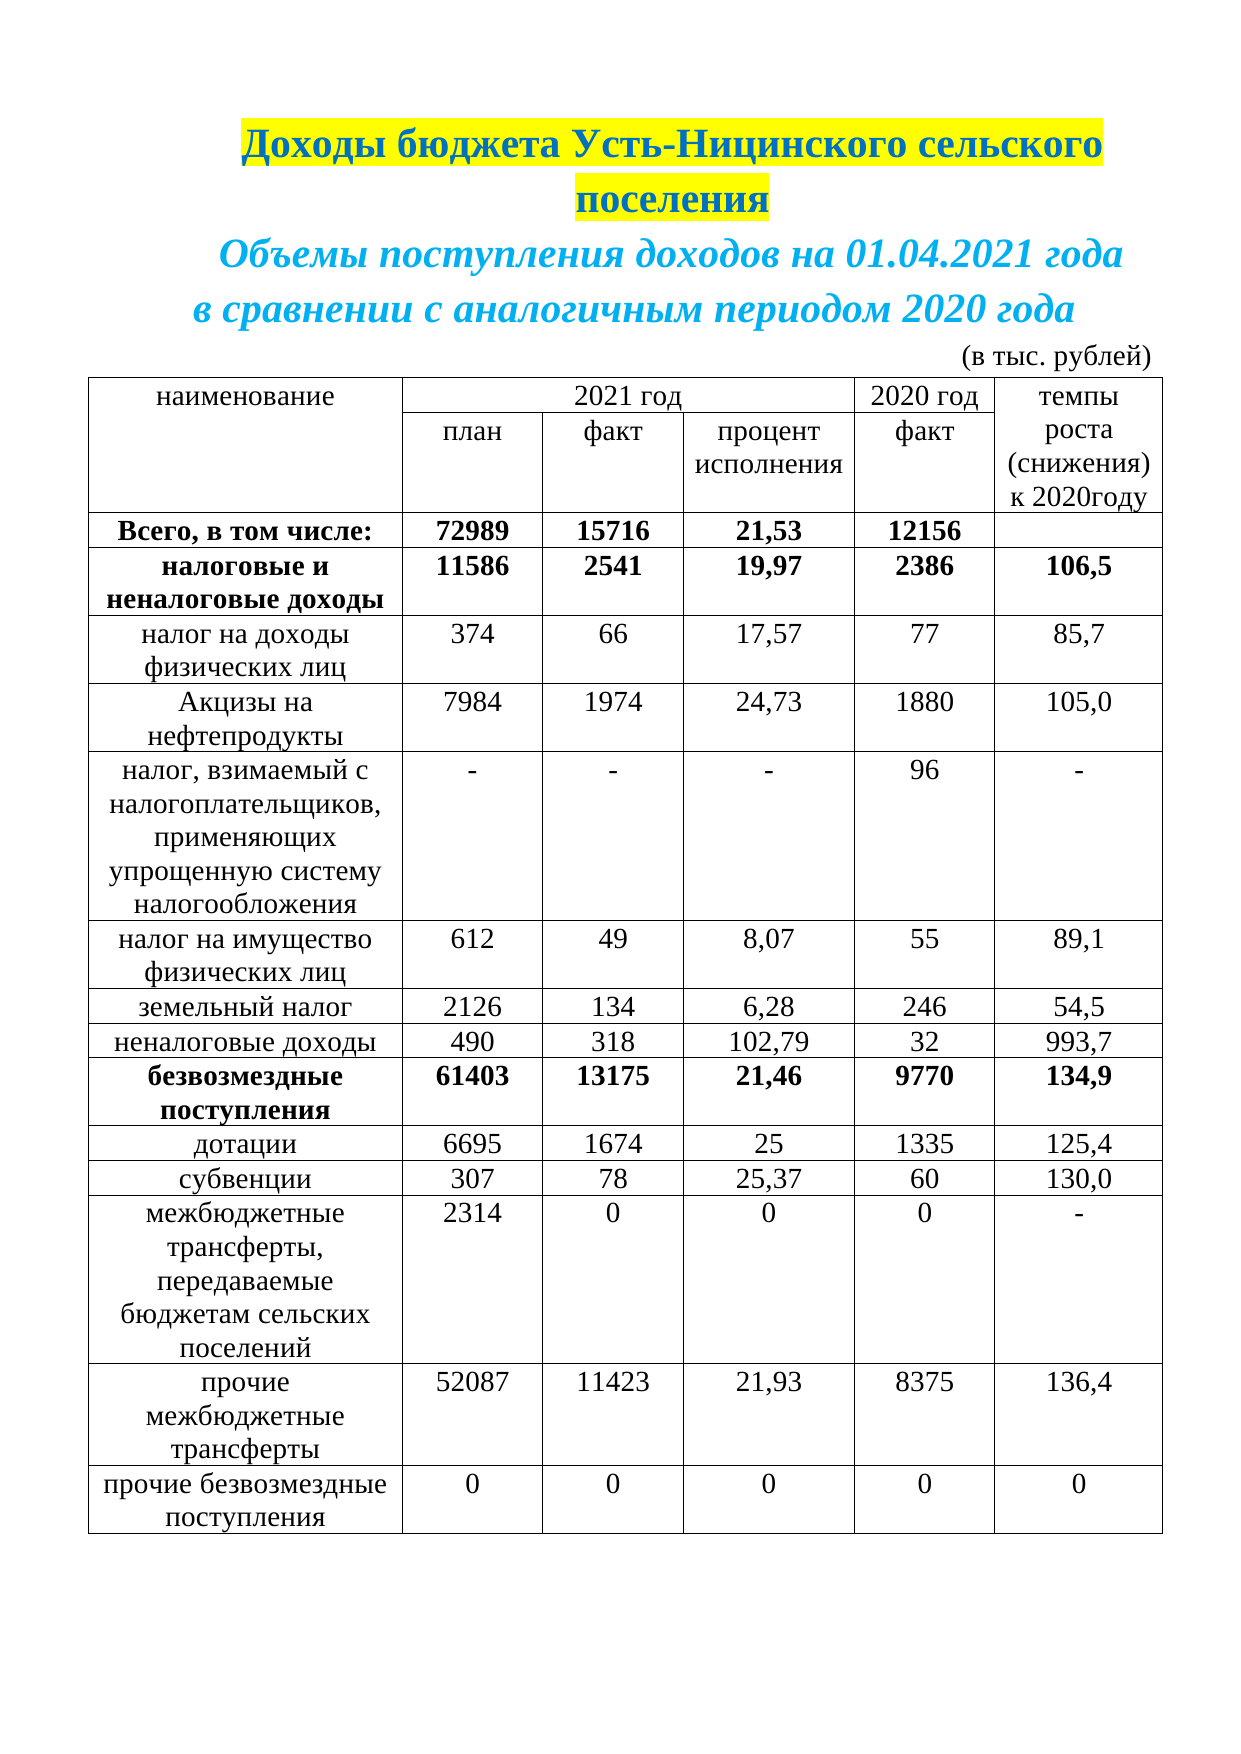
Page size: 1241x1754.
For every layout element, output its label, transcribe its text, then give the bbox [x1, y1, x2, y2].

table_cell 21,53 [684, 513, 854, 547]
table_cell налог, взимаемый с налогоплательщиков, применяющих упрощенную систему налогообложения [89, 752, 402, 920]
table_cell 12156 [855, 513, 994, 547]
table_cell 1974 [543, 684, 683, 751]
table_cell 490 [403, 1024, 542, 1057]
table_cell 134,9 [995, 1058, 1162, 1125]
table_cell 0 [855, 1466, 994, 1533]
table_cell 136,4 [995, 1364, 1162, 1465]
table_cell 8,07 [684, 921, 854, 988]
table_cell 1674 [543, 1126, 683, 1160]
table_cell 72989 [403, 513, 542, 547]
table_cell 0 [403, 1466, 542, 1533]
table_cell безвозмездные поступления [89, 1058, 402, 1125]
table_cell земельный налог [89, 989, 402, 1023]
table_cell 307 [403, 1161, 542, 1194]
table_cell 13175 [543, 1058, 683, 1125]
table_cell прочие межбюджетные трансферты [89, 1364, 402, 1465]
table_cell факт [855, 413, 994, 512]
table_cell 612 [403, 921, 542, 988]
table_cell 9770 [855, 1058, 994, 1125]
table_cell 85,7 [995, 616, 1162, 683]
table_cell 77 [855, 616, 994, 683]
table_cell 19,97 [684, 548, 854, 615]
table_cell факт [543, 413, 683, 512]
table_cell 0 [855, 1196, 994, 1363]
table_cell 32 [855, 1024, 994, 1057]
table_cell 2386 [855, 548, 994, 615]
table_cell Акцизы на нефтепродукты [89, 684, 402, 751]
table_cell прочие безвозмездные поступления [89, 1466, 402, 1533]
table_cell 374 [403, 616, 542, 683]
table_cell 66 [543, 616, 683, 683]
table_header темпы роста (снижения) к 2020году [995, 378, 1162, 512]
table_cell дотации [89, 1126, 402, 1160]
text Доходы бюджета Усть-Ницинского сельского поселения [193, 118, 1152, 221]
table_header 2021 год [403, 378, 854, 412]
table_cell 78 [543, 1161, 683, 1194]
table_cell - [995, 1196, 1162, 1363]
table_cell 24,73 [684, 684, 854, 751]
table_cell - [684, 752, 854, 920]
table_header наименование [89, 378, 402, 512]
table_cell 993,7 [995, 1024, 1162, 1057]
table_cell Всего, в том числе: [89, 513, 402, 547]
table_cell 102,79 [684, 1024, 854, 1057]
table_cell [995, 513, 1162, 547]
table_cell неналоговые доходы [89, 1024, 402, 1057]
table_cell 0 [543, 1196, 683, 1363]
table_cell 6695 [403, 1126, 542, 1160]
table_cell 2314 [403, 1196, 542, 1363]
table_cell 89,1 [995, 921, 1162, 988]
table_cell 60 [855, 1161, 994, 1194]
table_cell 21,46 [684, 1058, 854, 1125]
table_cell 21,93 [684, 1364, 854, 1465]
table_cell 0 [684, 1196, 854, 1363]
table_cell 55 [855, 921, 994, 988]
table_cell 61403 [403, 1058, 542, 1125]
table_cell субвенции [89, 1161, 402, 1194]
table_cell 105,0 [995, 684, 1162, 751]
table_header 2020 год [855, 378, 994, 412]
table_cell 134 [543, 989, 683, 1023]
table_cell 15716 [543, 513, 683, 547]
table_cell 17,57 [684, 616, 854, 683]
table_cell 106,5 [995, 548, 1162, 615]
table_cell 49 [543, 921, 683, 988]
table_cell налог на имущество физических лиц [89, 921, 402, 988]
table_cell 52087 [403, 1364, 542, 1465]
table_cell 25,37 [684, 1161, 854, 1194]
table_cell 54,5 [995, 989, 1162, 1023]
table_cell 2126 [403, 989, 542, 1023]
table_cell 0 [543, 1466, 683, 1533]
table_cell межбюджетные трансферты, передаваемые бюджетам сельских поселений [89, 1196, 402, 1363]
table_cell 0 [684, 1466, 854, 1533]
table_cell 6,28 [684, 989, 854, 1023]
table_cell - [995, 752, 1162, 920]
table_cell 125,4 [995, 1126, 1162, 1160]
table_cell 8375 [855, 1364, 994, 1465]
table_cell налог на доходы физических лиц [89, 616, 402, 683]
table_cell 11423 [543, 1364, 683, 1465]
text Объемы поступления доходов на 01.04.2021 года в сравнении с аналогичным периодом 2020 года [118, 228, 1152, 331]
table_cell 2541 [543, 548, 683, 615]
table_cell 11586 [403, 548, 542, 615]
table_cell - [543, 752, 683, 920]
table_cell 0 [995, 1466, 1162, 1533]
table_cell процент исполнения [684, 413, 854, 512]
table_cell 1335 [855, 1126, 994, 1160]
table_cell 246 [855, 989, 994, 1023]
table_cell 96 [855, 752, 994, 920]
table_cell план [403, 413, 542, 512]
table_cell - [403, 752, 542, 920]
table_cell 7984 [403, 684, 542, 751]
table_cell налоговые и неналоговые доходы [89, 548, 402, 615]
table_cell 130,0 [995, 1161, 1162, 1194]
table_cell 25 [684, 1126, 854, 1160]
text (в тыс. рублей) [118, 338, 1152, 372]
table_cell 318 [543, 1024, 683, 1057]
table_cell 1880 [855, 684, 994, 751]
